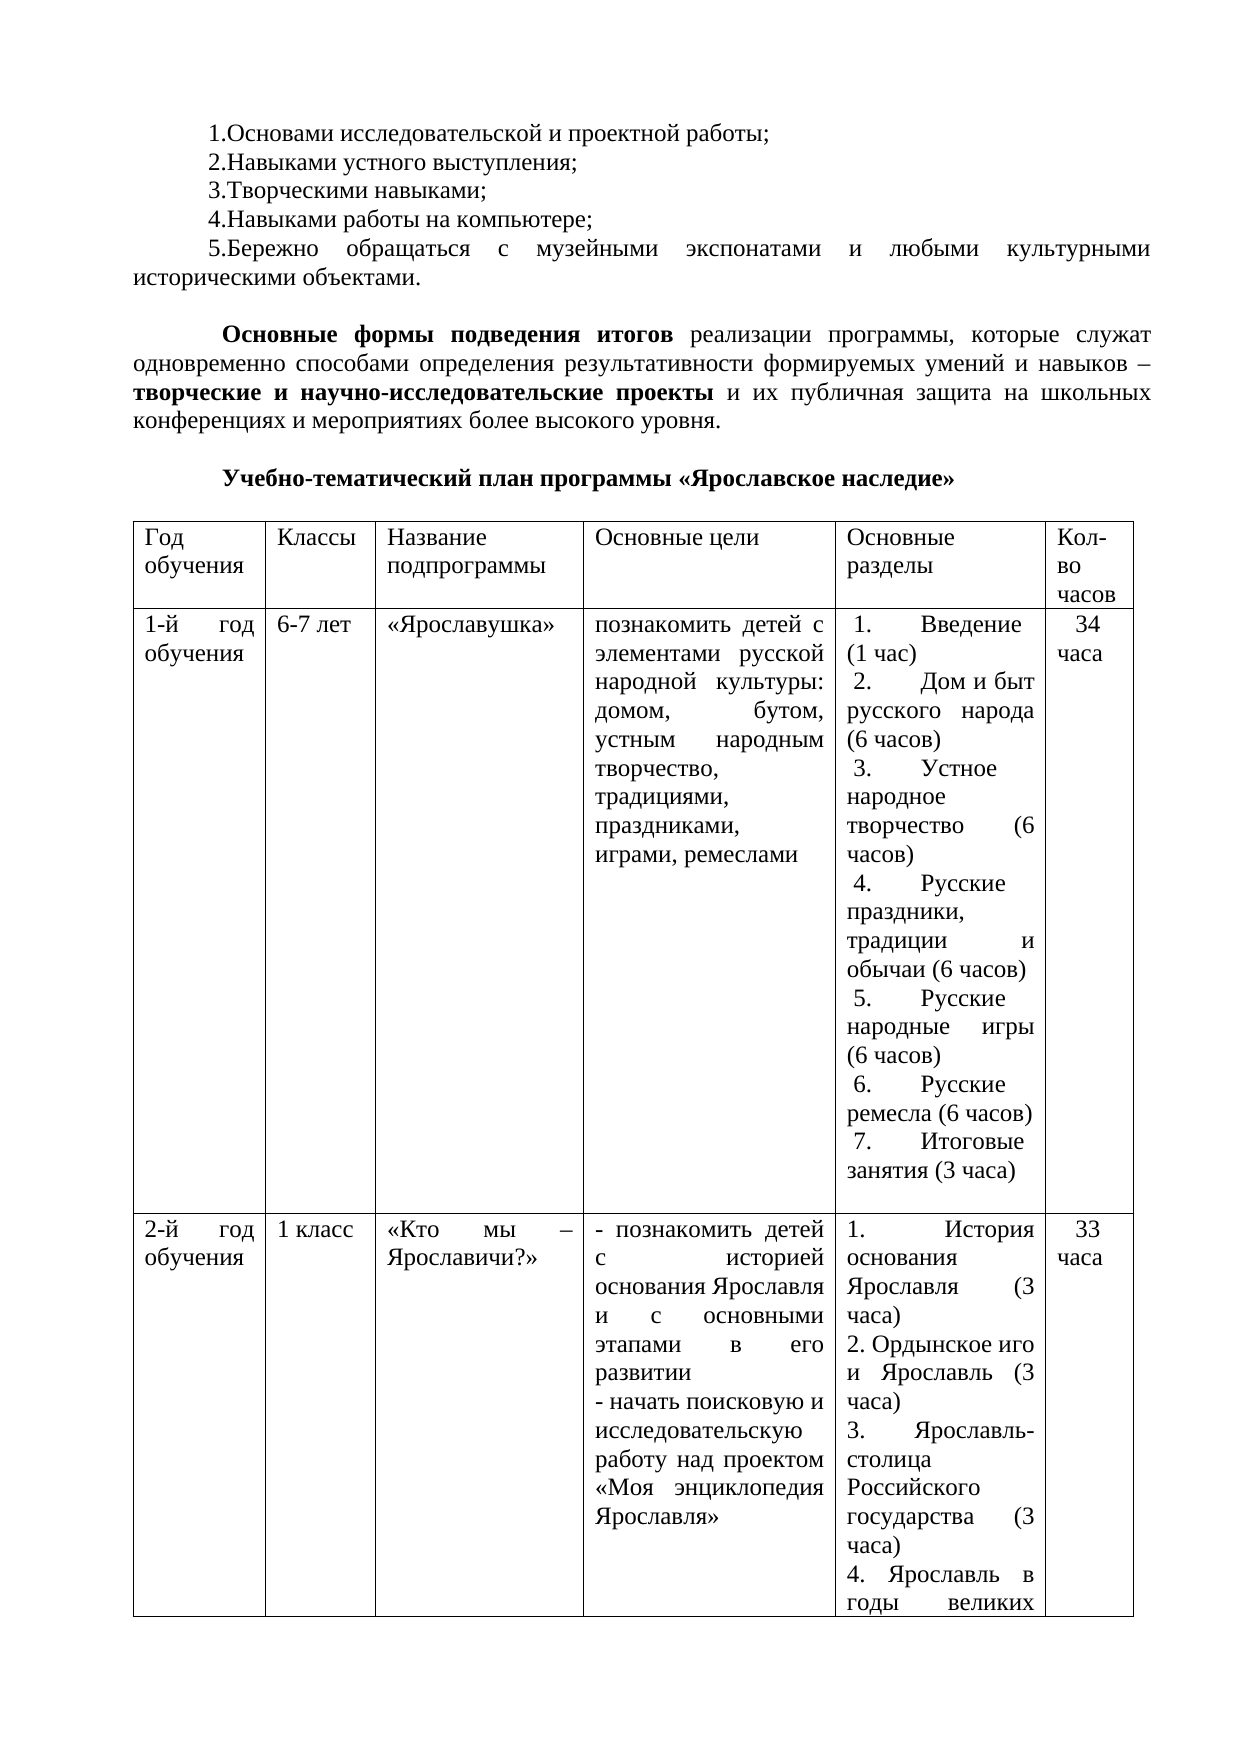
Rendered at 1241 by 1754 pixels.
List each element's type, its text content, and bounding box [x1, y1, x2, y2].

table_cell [376, 1214, 583, 1616]
table_cell 2-й год обучения [134, 1214, 265, 1616]
table_header Кол-во часов [1046, 522, 1133, 608]
table_cell познакомить детей с элементами русской народной культуры: домом, бутом, устным народным творчество, традициями, праздниками, играми, ремеслами [584, 609, 835, 1213]
table_header Основные разделы [836, 522, 1045, 608]
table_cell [836, 1214, 1045, 1616]
table_cell Введение (1 час) Дом и быт русского народа (6 часов) Устное народное творчество (6 часов) Русские праздники, традиции и обычаи (6 часов) Русские народные игры (6 часов) Русские ремесла (6 часов) Итоговые занятия (3 часа) [836, 609, 1045, 1213]
table_header Основные цели [584, 522, 835, 608]
table_header Год обучения [134, 522, 265, 608]
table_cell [584, 1214, 835, 1616]
text Учебно-тематический план программы «Ярославское наследие» [133, 463, 1152, 492]
text 5.Бережно обращаться с музейными экспонатами и любыми культурными историческими объектами. [133, 233, 1152, 291]
table_cell 1-й год обучения [134, 609, 265, 1213]
text 2.Навыками устного выступления; [133, 147, 1152, 176]
table_cell 33 часа [1046, 1214, 1133, 1616]
text 1.Основами исследовательской и проектной работы; [133, 118, 1152, 147]
text Основные формы подведения итогов реализации программы, которые служат одновременно способами определения результативности формируемых умений и навыков – творческие и научно-исследовательские проекты и их публичная защита на школьных конференциях и мероприятиях более высокого уровня. [133, 319, 1152, 434]
table_header Классы [266, 522, 375, 608]
table_cell 34 часа [1046, 609, 1133, 1213]
table_cell 1 класс [266, 1214, 375, 1616]
table_header Название подпрограммы [376, 522, 583, 608]
table_cell 6-7 лет [266, 609, 375, 1213]
text 3.Творческими навыками; [133, 176, 1152, 204]
text 4.Навыками работы на компьютере; [133, 204, 1152, 233]
table_cell «Ярославушка» [376, 609, 583, 1213]
